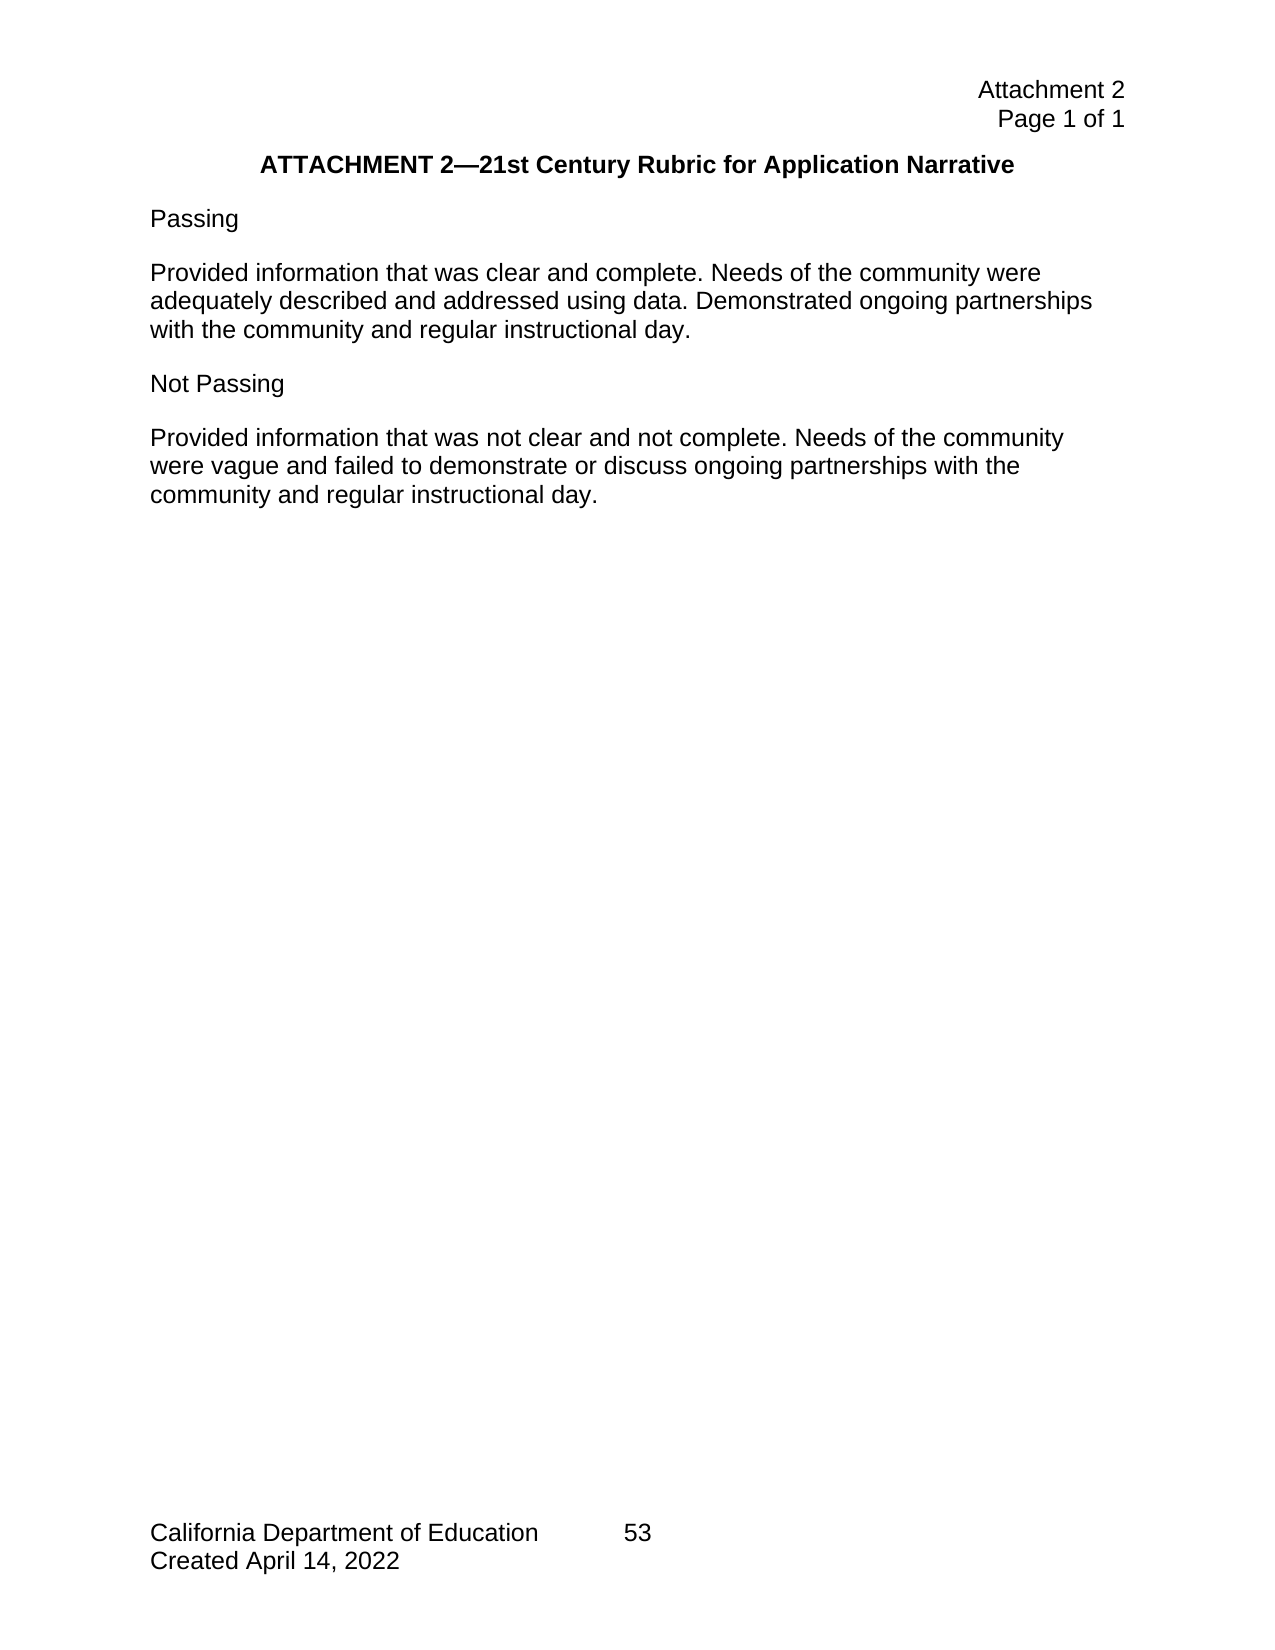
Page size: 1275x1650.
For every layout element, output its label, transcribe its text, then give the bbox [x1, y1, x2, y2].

text Provided information that was not clear and not complete. Needs of the community were vague and failed to demonstrate or discuss ongoing partnerships with the community and regular instructional day. [150, 422, 1125, 509]
text Provided information that was clear and complete. Needs of the community were adequately described and addressed using data. Demonstrated ongoing partnerships with the community and regular instructional day. [150, 257, 1125, 344]
text Passing [150, 204, 1125, 232]
text Not Passing [150, 369, 1125, 397]
subtitle ATTACHMENT 2—21st Century Rubric for Application Narrative [150, 150, 1125, 179]
